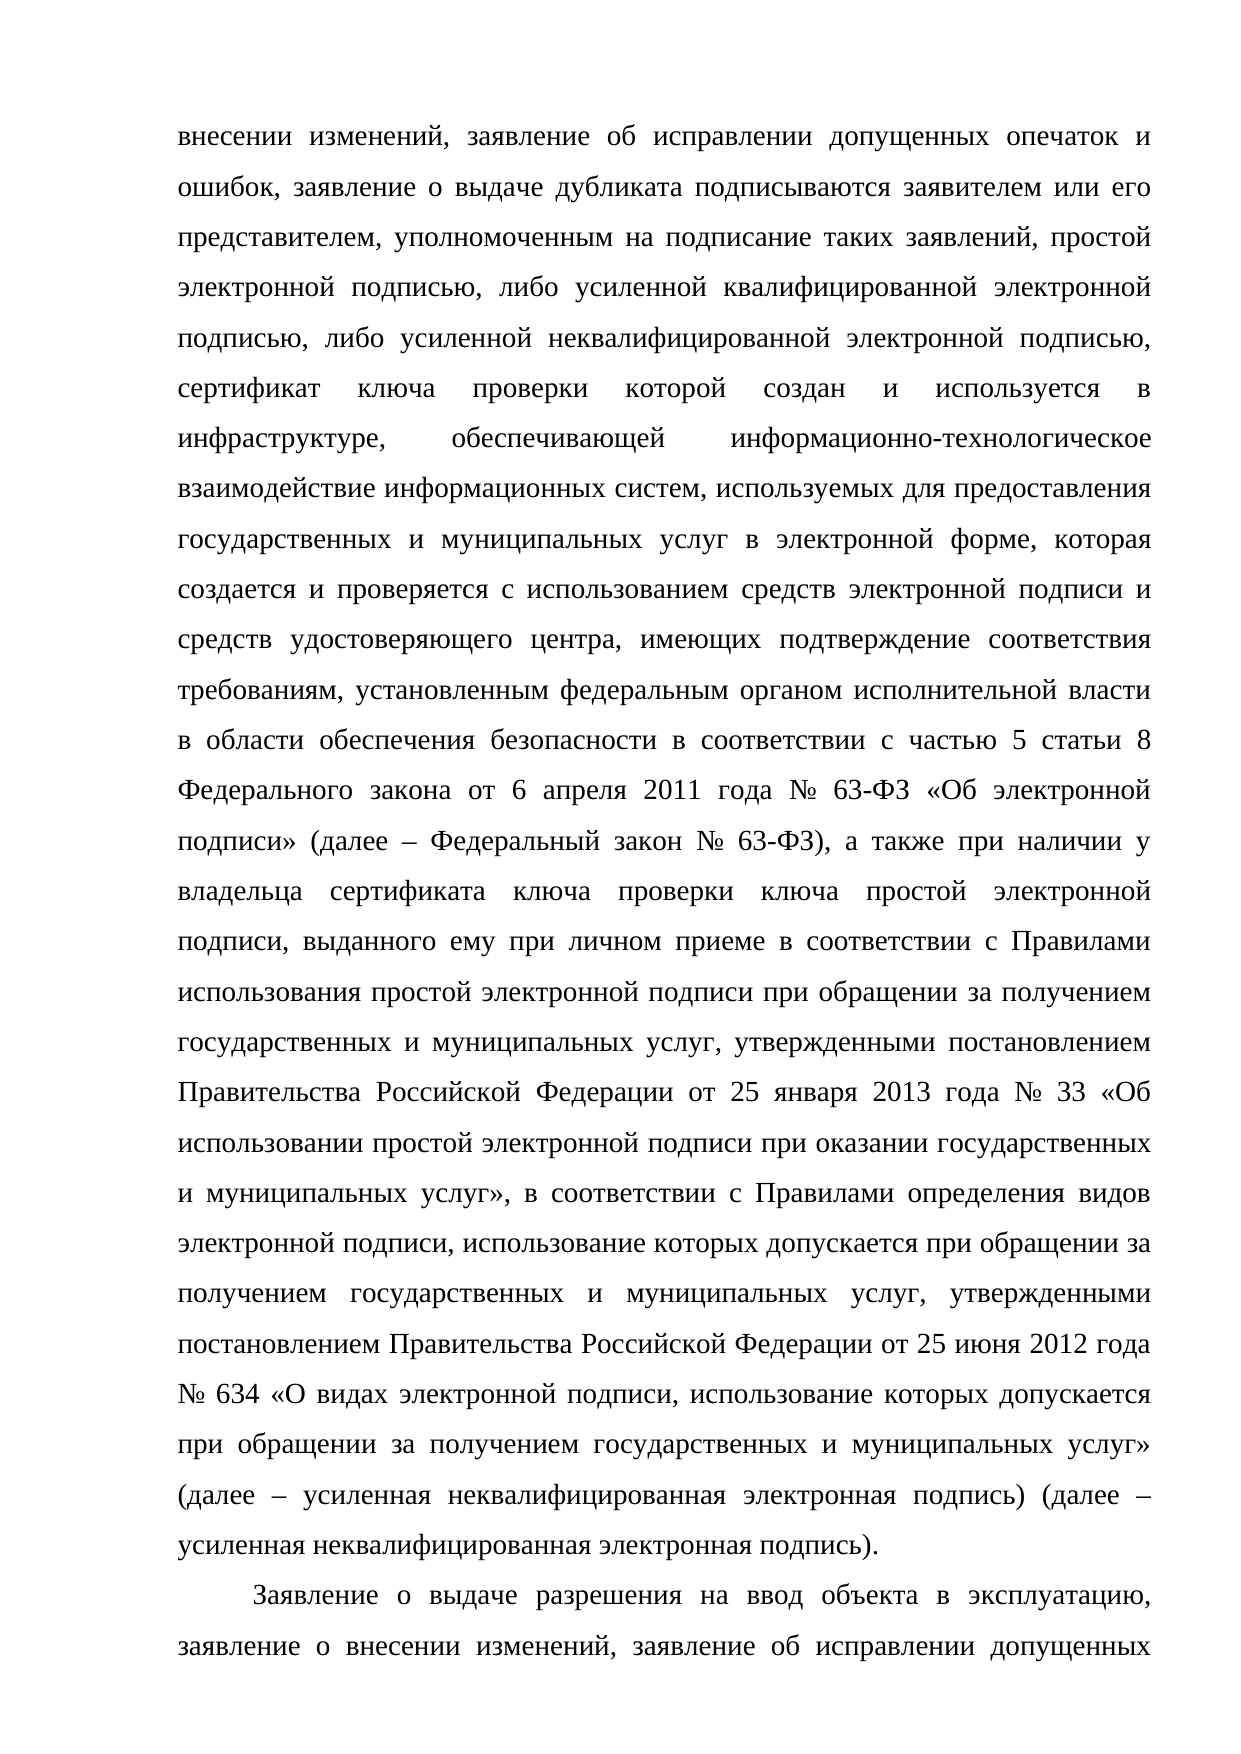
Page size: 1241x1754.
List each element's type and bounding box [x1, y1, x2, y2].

title [177, 118, 1152, 1561]
title [177, 1577, 1152, 1661]
